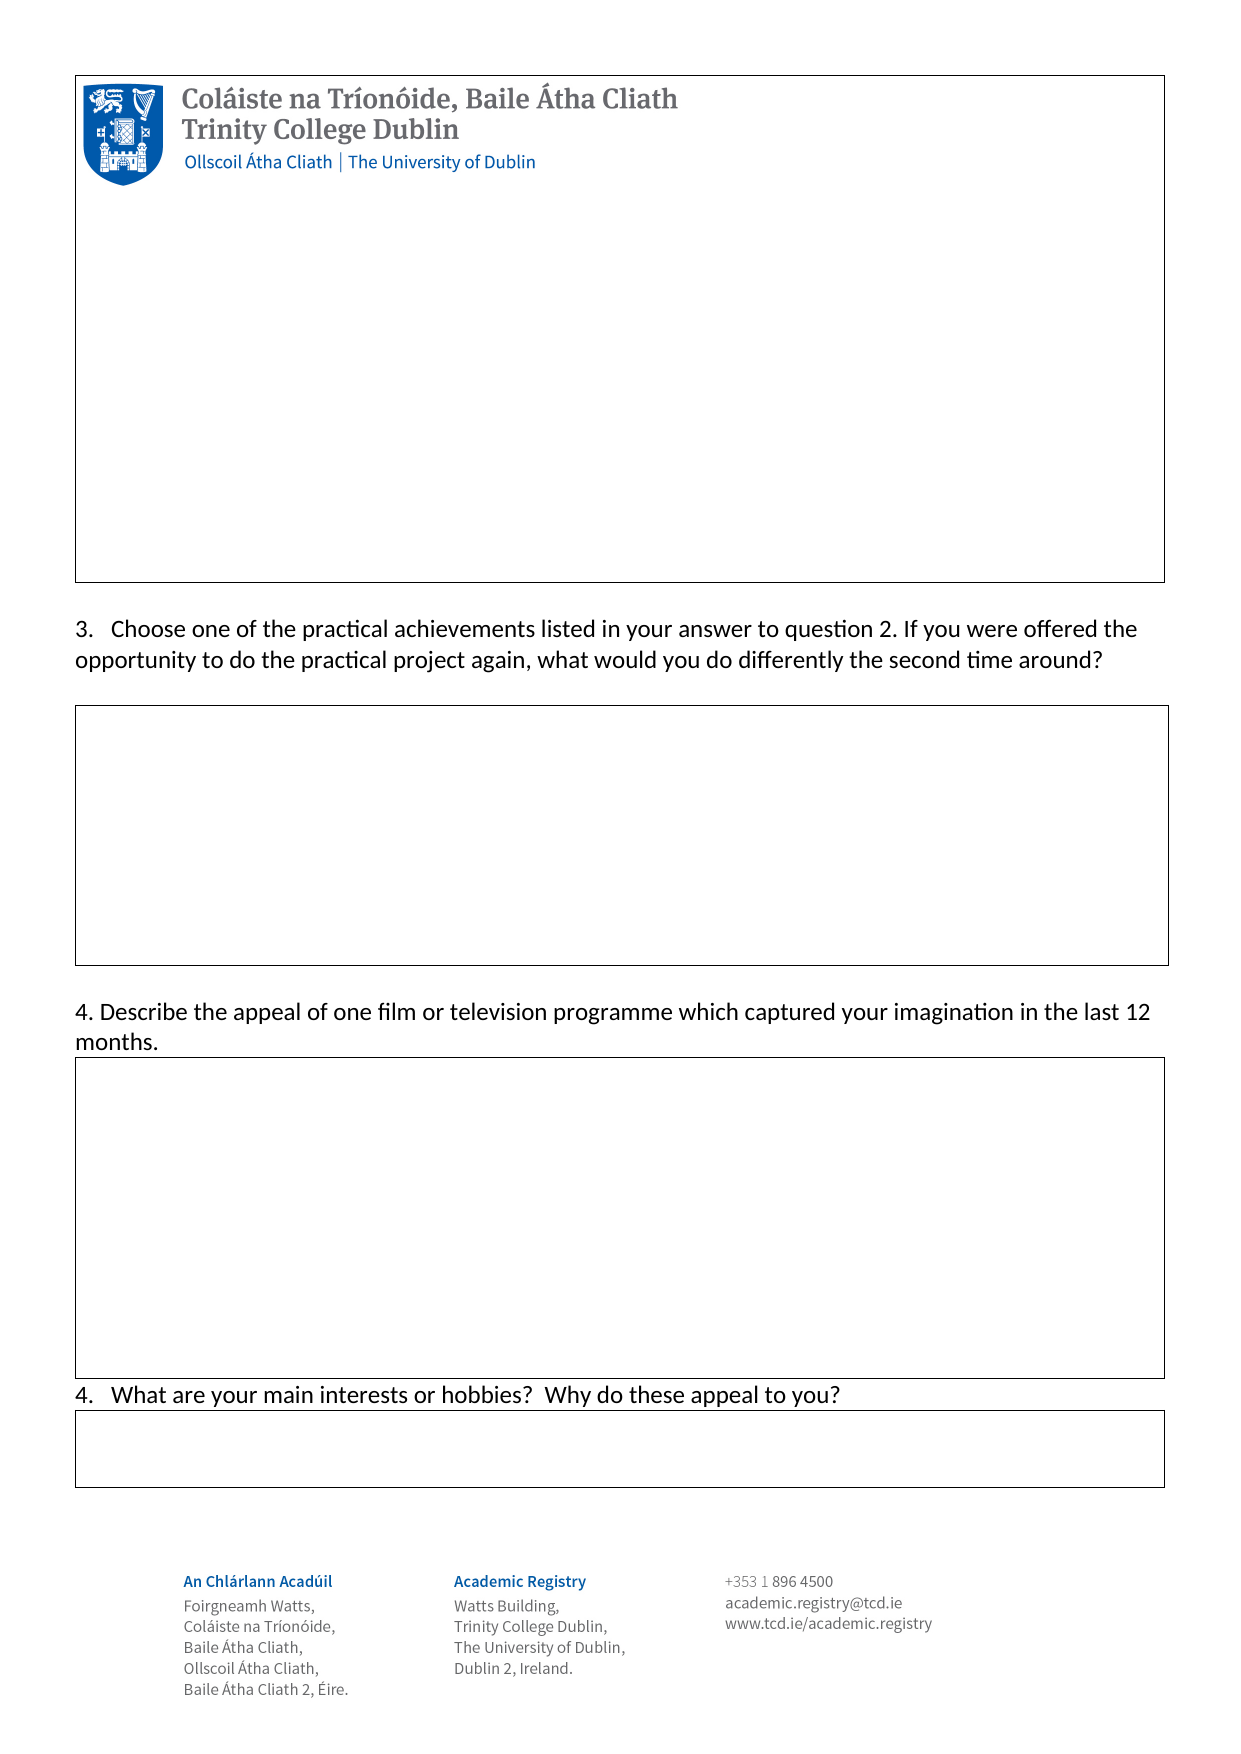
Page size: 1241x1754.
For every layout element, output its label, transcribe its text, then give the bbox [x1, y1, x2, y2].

text 3. Choose one of the practical achievements listed in your answer to question 2. If you were offered the opportunity to do the practical project again, what would you do differently the second time around? [75, 583, 1165, 674]
table_header [76, 1058, 1164, 1378]
text 4. What are your main interests or hobbies? Why do these appeal to you? [75, 1379, 1165, 1410]
picture [0, 1504, 1241, 1754]
text 4. Describe the appeal of one film or television programme which captured your imagination in the last 12 months. [75, 996, 1165, 1057]
table_header [76, 1411, 1164, 1487]
picture [0, 0, 1241, 226]
table_header [76, 706, 1168, 964]
table_header [76, 76, 1164, 582]
